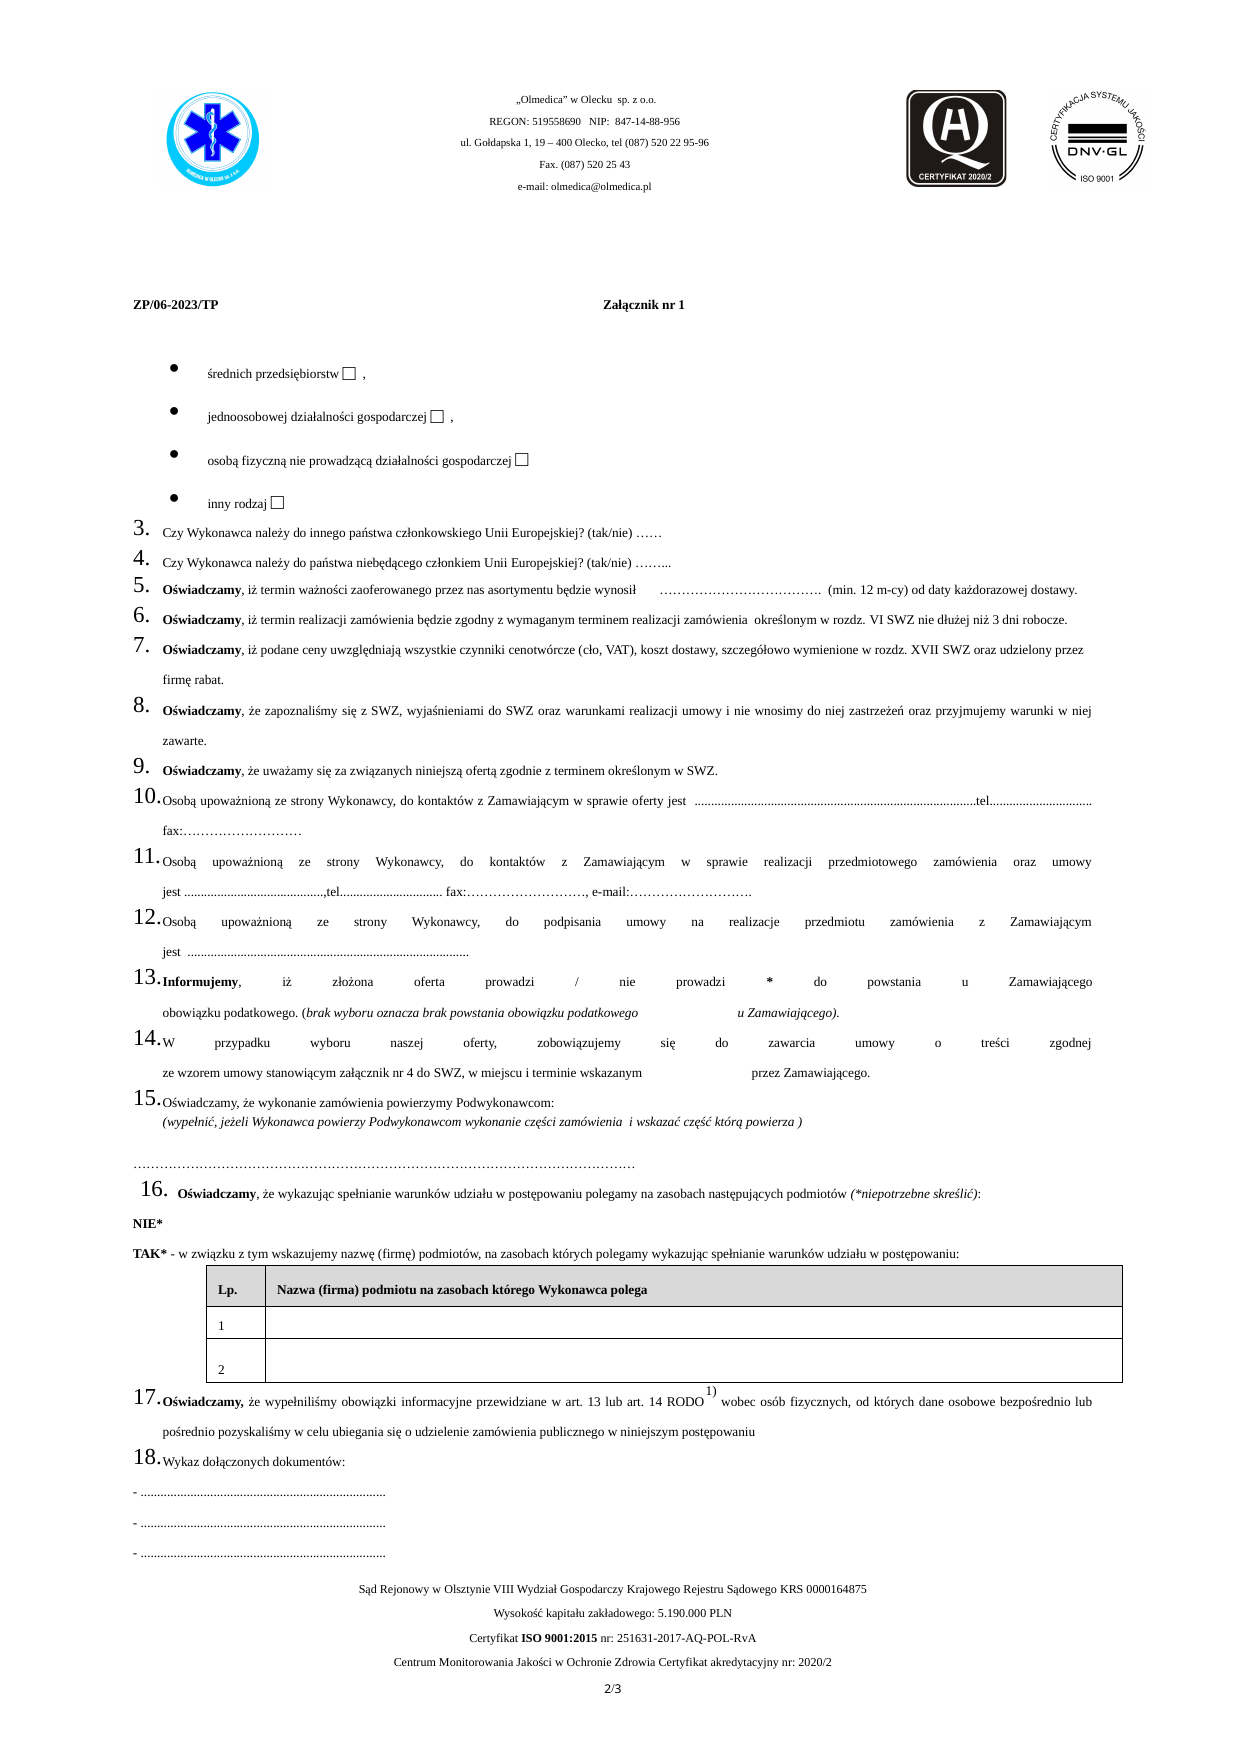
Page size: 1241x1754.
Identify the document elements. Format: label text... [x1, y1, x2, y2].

list średnich przedsiębiorstw □ , [170, 342, 1093, 385]
text TAK* - w związku z tym wskazujemy nazwę (firmę) podmiotów, na zasobach których polegamy wykazując spełnianie warunków udziału w postępowaniu: [133, 1235, 1093, 1262]
picture [158, 87, 268, 190]
list Informujemy, iż złożona oferta prowadzi / nie prowadzi * do powstania u Zamawiającego obowiązku podatkowego. (brak wyboru oznacza brak powstania obowiązku podatkowego u Zamawiającego). [133, 963, 1093, 1020]
list Osobą upoważnioną ze strony Wykonawcy, do kontaktów z Zamawiającym w sprawie oferty jest .....................................................................................tel............................... fax:……………………… [133, 782, 1093, 839]
list Oświadczamy, że uważamy się za związanych niniejszą ofertą zgodnie z terminem określonym w SWZ. [133, 752, 1093, 778]
list Oświadczamy, iż termin realizacji zamówienia będzie zgodny z wymaganym terminem realizacji zamówienia określonym w rozdz. VI SWZ nie dłużej niż 3 dni robocze. [133, 601, 1093, 627]
list Oświadczamy, że wypełniliśmy obowiązki informacyjne przewidziane w art. 13 lub art. 14 RODO1) wobec osób fizycznych, od których dane osobowe bezpośrednio lub pośrednio pozyskaliśmy w celu ubiegania się o udzielenie zamówienia publicznego w niniejszym postępowaniu [133, 1383, 1093, 1439]
list Osobą upoważnioną ze strony Wykonawcy, do kontaktów z Zamawiającym w sprawie realizacji przedmiotowego zamówienia oraz umowy jest ..........................................,tel............................... fax:………………………, e-mail:………………………. [133, 842, 1093, 899]
table_header Nazwa (firma) podmiotu na zasobach którego Wykonawca polega [266, 1266, 1122, 1306]
list Czy Wykonawca należy do innego państwa członkowskiego Unii Europejskiej? (tak/nie) …… [133, 514, 1093, 540]
table_cell [266, 1307, 1122, 1338]
list osobą fizyczną nie prowadzącą działalności gospodarczej □ [170, 428, 1093, 471]
text (wypełnić, jeżeli Wykonawca powierzy Podwykonawcom wykonanie części zamówienia i wskazać część którą powierza ) [162, 1114, 1093, 1141]
list Czy Wykonawca należy do państwa niebędącego członkiem Unii Europejskiej? (tak/nie) ……... [133, 544, 1093, 571]
list Oświadczamy, iż termin ważności zaoferowanego przez nas asortymentu będzie wynosił ………………………………. (min. 12 m-cy) od daty każdorazowej dostawy. [133, 571, 1093, 597]
list Oświadczamy, że wykonanie zamówienia powierzymy Podwykonawcom: [133, 1084, 1093, 1111]
text - .......................................................................... [133, 1534, 1093, 1560]
list Oświadczamy, iż podane ceny uwzględniają wszystkie czynniki cenotwórcze (cło, VAT), koszt dostawy, szczegółowo wymienione w rozdz. XVII SWZ oraz udzielony przez firmę rabat. [133, 631, 1093, 688]
picture [1047, 88, 1148, 189]
picture [906, 90, 1007, 187]
text NIE* [133, 1205, 1093, 1231]
table_cell 2 [207, 1339, 265, 1382]
list W przypadku wyboru naszej oferty, zobowiązujemy się do zawarcia umowy o treści zgodnej ze wzorem umowy stanowiącym załącznik nr 4 do SWZ, w miejscu i terminie wskazanym przez Zamawiającego. [133, 1024, 1093, 1080]
list jednoosobowej działalności gospodarczej □ , [170, 385, 1093, 428]
table_cell [266, 1339, 1122, 1382]
text - .......................................................................... [133, 1473, 1093, 1500]
list Oświadczamy, że wykazując spełnianie warunków udziału w postępowaniu polegamy na zasobach następujących podmiotów (*niepotrzebne skreślić): [140, 1175, 1093, 1201]
table_header Lp. [207, 1266, 265, 1306]
list Oświadczamy, że zapoznaliśmy się z SWZ, wyjaśnieniami do SWZ oraz warunkami realizacji umowy i nie wnosimy do niej zastrzeżeń oraz przyjmujemy warunki w niej zawarte. [133, 691, 1093, 748]
list Osobą upoważnioną ze strony Wykonawcy, do podpisania umowy na realizacje przedmiotu zamówienia z Zamawiającym jest ..................................................................................... [133, 903, 1093, 959]
table_cell 1 [207, 1307, 265, 1338]
text …………………………………………………………………………………………………… [133, 1144, 1093, 1171]
text - .......................................................................... [133, 1504, 1093, 1530]
list Wykaz dołączonych dokumentów: [133, 1443, 1093, 1469]
list inny rodzaj □ [170, 471, 1093, 514]
